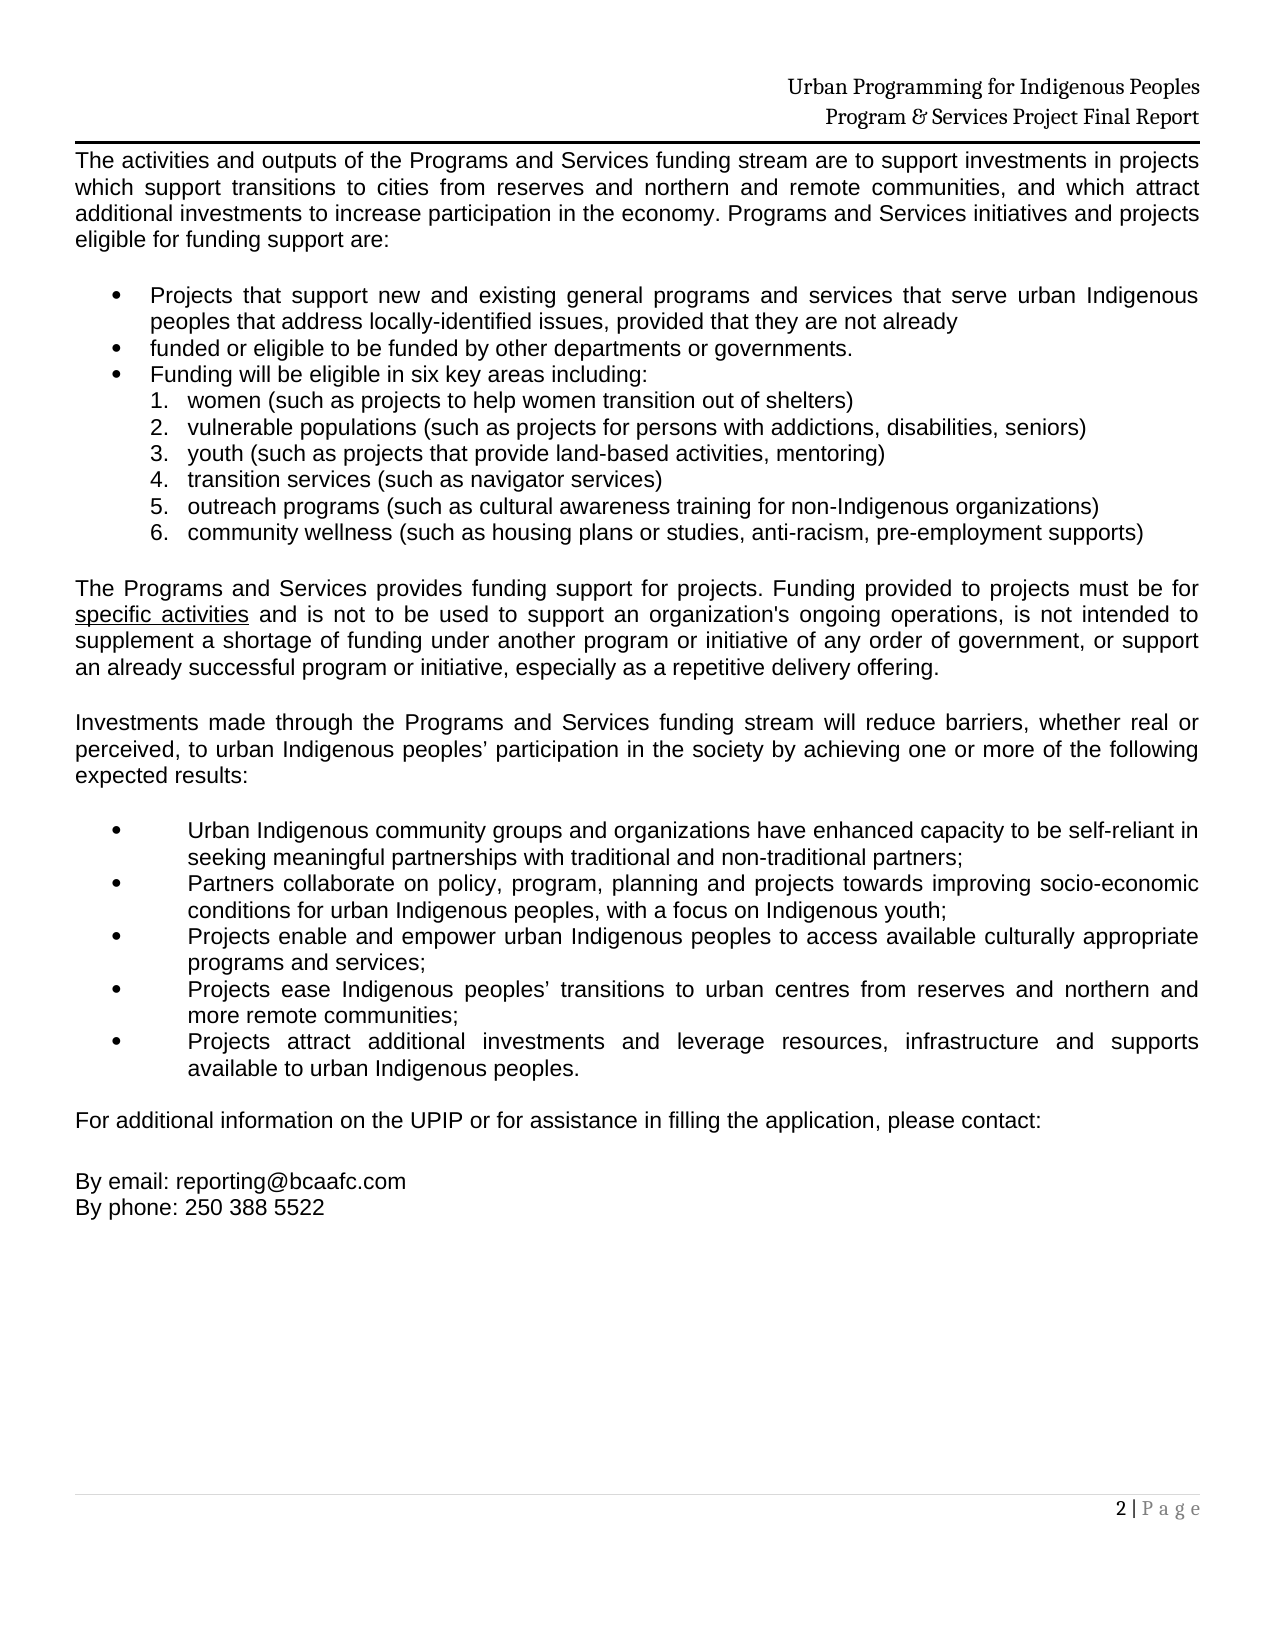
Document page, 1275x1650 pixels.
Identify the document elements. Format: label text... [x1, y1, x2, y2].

list funded or eligible to be funded by other departments or governments. [112, 335, 1200, 361]
list community wellness (such as housing plans or studies, anti-racism, pre-employment supports) [150, 519, 1200, 546]
subtitle For additional information on the UPIP or for assistance in filling the application, please contact: [75, 1107, 1200, 1134]
list women (such as projects to help women transition out of shelters) [150, 387, 1200, 414]
list vulnerable populations (such as projects for persons with addictions, disabilities, seniors) [150, 414, 1200, 440]
text The Programs and Services provides funding support for projects. Funding provided to projects must be for specific activities and is not to be used to support an organization's ongoing operations, is not intended to supplement a shortage of funding under another program or initiative of any order of government, or support an already successful program or initiative, especially as a repetitive delivery offering. [75, 575, 1200, 680]
list transition services (such as navigator services) [150, 466, 1200, 493]
list Projects attract additional investments and leverage resources, infrastructure and supports available to urban Indigenous peoples. [112, 1028, 1200, 1081]
list Projects enable and empower urban Indigenous peoples to access available culturally appropriate programs and services; [112, 923, 1200, 976]
list Projects that support new and existing general programs and services that serve urban Indigenous peoples that address locally-identified issues, provided that they are not already [112, 282, 1200, 335]
text The activities and outputs of the Programs and Services funding stream are to support investments in projects which support transitions to cities from reserves and northern and remote communities, and which attract additional investments to increase participation in the economy. Programs and Services initiatives and projects eligible for funding support are: [75, 147, 1200, 253]
text Investments made through the Programs and Services funding stream will reduce barriers, whether real or perceived, to urban Indigenous peoples’ participation in the society by achieving one or more of the following expected results: [75, 709, 1200, 788]
list Projects ease Indigenous peoples’ transitions to urban centres from reserves and northern and more remote communities; [112, 976, 1200, 1028]
list Partners collaborate on policy, program, planning and projects towards improving socio-economic conditions for urban Indigenous peoples, with a focus on Indigenous youth; [112, 870, 1200, 923]
list youth (such as projects that provide land-based activities, mentoring) [150, 440, 1200, 466]
text By email: reporting@bcaafc.com [75, 1168, 1200, 1194]
list outreach programs (such as cultural awareness training for non-Indigenous organizations) [150, 493, 1200, 519]
list Urban Indigenous community groups and organizations have enhanced capacity to be self-reliant in seeking meaningful partnerships with traditional and non-traditional partners; [112, 817, 1200, 870]
list Funding will be eligible in six key areas including: [112, 361, 1200, 387]
text By phone: 250 388 5522 [75, 1194, 1200, 1221]
